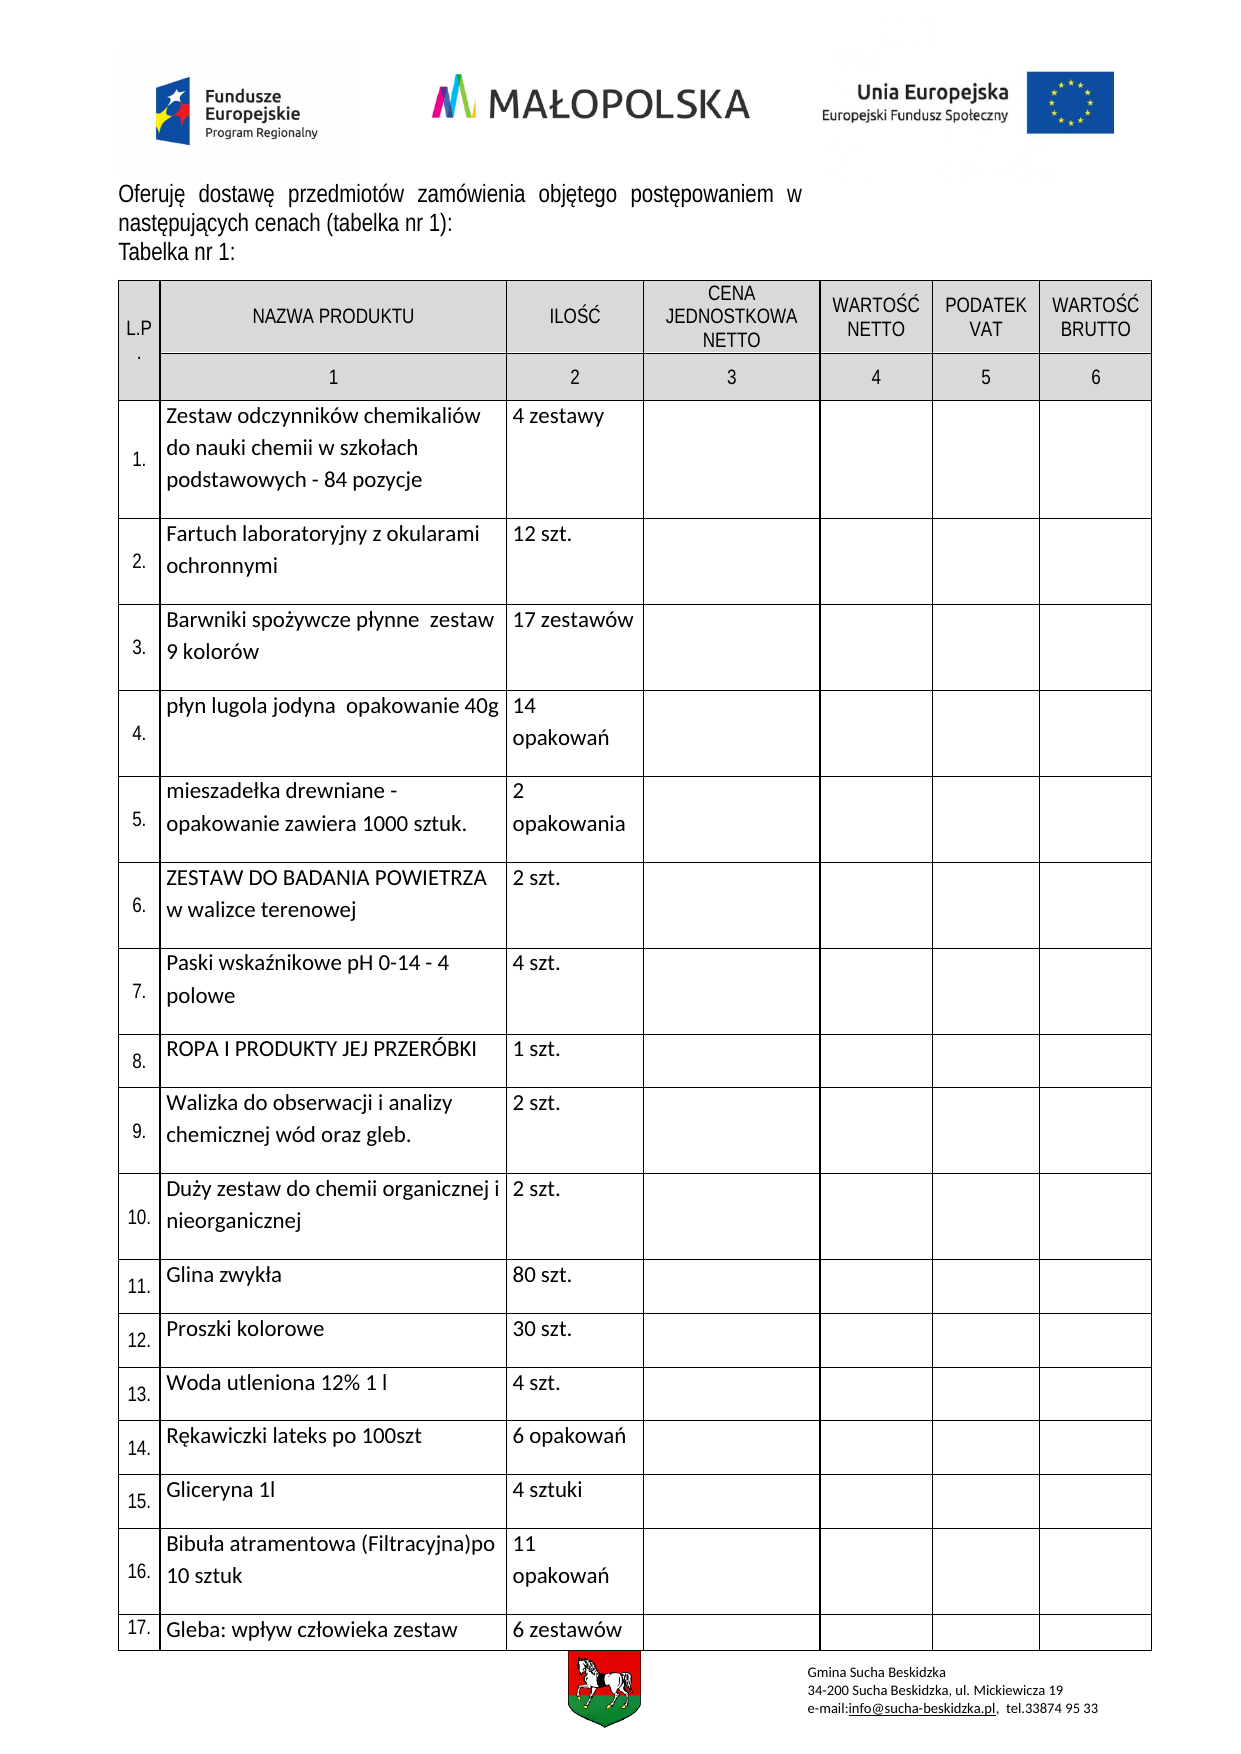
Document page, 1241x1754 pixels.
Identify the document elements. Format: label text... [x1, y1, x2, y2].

picture [822, 18, 1114, 179]
table_cell [933, 1035, 1039, 1087]
table_cell [644, 1260, 819, 1313]
table_cell 10. [119, 1174, 159, 1259]
table_cell 6 zestawów [507, 1615, 643, 1649]
table_cell [644, 1088, 819, 1173]
table_cell 1 [161, 354, 506, 400]
table_cell [1040, 1314, 1151, 1367]
table_cell ROPA I PRODUKTY JEJ PRZERÓBKI [161, 1035, 506, 1087]
picture [118, 44, 359, 180]
table_cell [821, 1421, 932, 1474]
table_cell 2 [507, 354, 643, 400]
table_cell 2 szt. [507, 1088, 643, 1173]
table_cell [933, 949, 1039, 1033]
table_cell Glina zwykła [161, 1260, 506, 1313]
table_cell [644, 1529, 819, 1614]
table_cell Woda utleniona 12% 1 l [161, 1368, 506, 1420]
table_cell [1040, 1421, 1151, 1474]
table_cell [644, 1421, 819, 1474]
table_cell 80 szt. [507, 1260, 643, 1313]
table_cell [933, 1174, 1039, 1259]
table_cell [1040, 1368, 1151, 1420]
table_cell [821, 519, 932, 604]
table_cell [821, 401, 932, 518]
table_cell 6 [1040, 354, 1151, 400]
table_cell [644, 1615, 819, 1649]
table_cell 7. [119, 949, 159, 1033]
table_cell [1040, 1475, 1151, 1528]
table_cell 5. [119, 777, 159, 862]
table_cell Bibuła atramentowa (Filtracyjna)po 10 sztuk [161, 1529, 506, 1614]
table_cell [933, 1088, 1039, 1173]
table_cell [821, 1368, 932, 1420]
table_cell [644, 1174, 819, 1259]
table_cell [1040, 863, 1151, 947]
table_cell [933, 1475, 1039, 1528]
table_header WARTOŚĆ BRUTTO [1040, 281, 1151, 352]
table_cell Fartuch laboratoryjny z okularami ochronnymi [161, 519, 506, 604]
table_cell 6. [119, 863, 159, 947]
table_cell 4 [821, 354, 932, 400]
table_cell Duży zestaw do chemii organicznej i nieorganicznej [161, 1174, 506, 1259]
table_cell [933, 1260, 1039, 1313]
table_cell [644, 519, 819, 604]
table_cell [933, 519, 1039, 604]
table_cell 12 szt. [507, 519, 643, 604]
table_cell [821, 1615, 932, 1649]
table_cell 8. [119, 1035, 159, 1087]
table_cell Barwniki spożywcze płynne zestaw 9 kolorów [161, 605, 506, 690]
table_cell ZESTAW DO BADANIA POWIETRZA w walizce terenowej [161, 863, 506, 947]
table_cell [1040, 401, 1151, 518]
table_cell 16. [119, 1529, 159, 1614]
table_cell [1040, 1174, 1151, 1259]
table_cell [821, 1088, 932, 1173]
table_cell 11. [119, 1260, 159, 1313]
table_cell 13. [119, 1368, 159, 1420]
table_cell 2 opakowania [507, 777, 643, 862]
table_cell 4. [119, 691, 159, 776]
table_cell [644, 605, 819, 690]
table_cell 5 [933, 354, 1039, 400]
table_cell 2. [119, 519, 159, 604]
table_cell 1. [119, 401, 159, 518]
table_cell 1 szt. [507, 1035, 643, 1087]
table_cell [821, 1314, 932, 1367]
table_cell 30 szt. [507, 1314, 643, 1367]
table_cell 4 sztuki [507, 1475, 643, 1528]
table_cell Zestaw odczynników chemikaliów do nauki chemii w szkołach podstawowych - 84 pozycje [161, 401, 506, 518]
table_header WARTOŚĆ NETTO [821, 281, 932, 352]
table_cell [1040, 1615, 1151, 1649]
table_cell [933, 863, 1039, 947]
table_cell 3. [119, 605, 159, 690]
table_cell [821, 691, 932, 776]
table_cell [821, 777, 932, 862]
table_cell 2 szt. [507, 863, 643, 947]
table_cell 6 opakowań [507, 1421, 643, 1474]
table_cell płyn lugola jodyna opakowanie 40g [161, 691, 506, 776]
table_cell 4 szt. [507, 949, 643, 1033]
table_cell [821, 949, 932, 1033]
table_cell 4 szt. [507, 1368, 643, 1420]
table_cell [933, 1368, 1039, 1420]
table_header L.P. [119, 281, 159, 400]
table_header PODATEK VAT [933, 281, 1039, 352]
table_cell 9. [119, 1088, 159, 1173]
table_cell [644, 401, 819, 518]
text Tabelka nr 1: [118, 237, 1152, 265]
table_cell 15. [119, 1475, 159, 1528]
table_cell Gliceryna 1l [161, 1475, 506, 1528]
table_cell mieszadełka drewniane - opakowanie zawiera 1000 sztuk. [161, 777, 506, 862]
table_cell [644, 777, 819, 862]
table_cell [933, 777, 1039, 862]
table_cell [1040, 949, 1151, 1033]
table_cell [821, 1475, 932, 1528]
table_cell [644, 1475, 819, 1528]
table_cell [1040, 1260, 1151, 1313]
picture [565, 1651, 645, 1729]
table_cell [821, 1260, 932, 1313]
table_cell [644, 863, 819, 947]
table_cell 14 opakowań [507, 691, 643, 776]
table_cell [644, 949, 819, 1033]
table_cell [644, 1368, 819, 1420]
table_cell [821, 863, 932, 947]
table_cell 3 [644, 354, 819, 400]
picture [405, 53, 776, 139]
table_cell [933, 605, 1039, 690]
table_cell 17. [119, 1615, 159, 1649]
table_cell [1040, 1529, 1151, 1614]
table_header CENA JEDNOSTKOWA NETTO [644, 281, 819, 352]
table_header NAZWA PRODUKTU [161, 281, 506, 352]
table_cell Paski wskaźnikowe pH 0-14 - 4 polowe [161, 949, 506, 1033]
table_cell [821, 605, 932, 690]
table_cell 4 zestawy [507, 401, 643, 518]
table_cell [933, 691, 1039, 776]
table_cell Proszki kolorowe [161, 1314, 506, 1367]
table_cell 11 opakowań [507, 1529, 643, 1614]
table_cell [821, 1035, 932, 1087]
table_cell [644, 691, 819, 776]
text Oferuję dostawę przedmiotów zamówienia objętego postępowaniem w następujących cenach (tabelka nr 1): [118, 179, 1152, 237]
table_cell [1040, 605, 1151, 690]
table_cell Gleba: wpływ człowieka zestaw doświadczalny [161, 1615, 506, 1649]
table_cell 14. [119, 1421, 159, 1474]
table_cell [933, 1421, 1039, 1474]
table_cell [933, 1314, 1039, 1367]
table_cell Walizka do obserwacji i analizy chemicznej wód oraz gleb. [161, 1088, 506, 1173]
table_cell [821, 1174, 932, 1259]
table_cell [1040, 1088, 1151, 1173]
table_cell [1040, 777, 1151, 862]
table_cell [933, 401, 1039, 518]
table_cell [1040, 519, 1151, 604]
table_header ILOŚĆ [507, 281, 643, 352]
table_cell [821, 1529, 932, 1614]
table_cell [933, 1529, 1039, 1614]
table_cell [933, 1615, 1039, 1649]
table_cell Rękawiczki lateks po 100szt [161, 1421, 506, 1474]
table_cell 12. [119, 1314, 159, 1367]
table_cell 17 zestawów [507, 605, 643, 690]
table_cell [1040, 1035, 1151, 1087]
table_cell 2 szt. [507, 1174, 643, 1259]
table_cell [1040, 691, 1151, 776]
table_cell [644, 1314, 819, 1367]
table_cell [644, 1035, 819, 1087]
